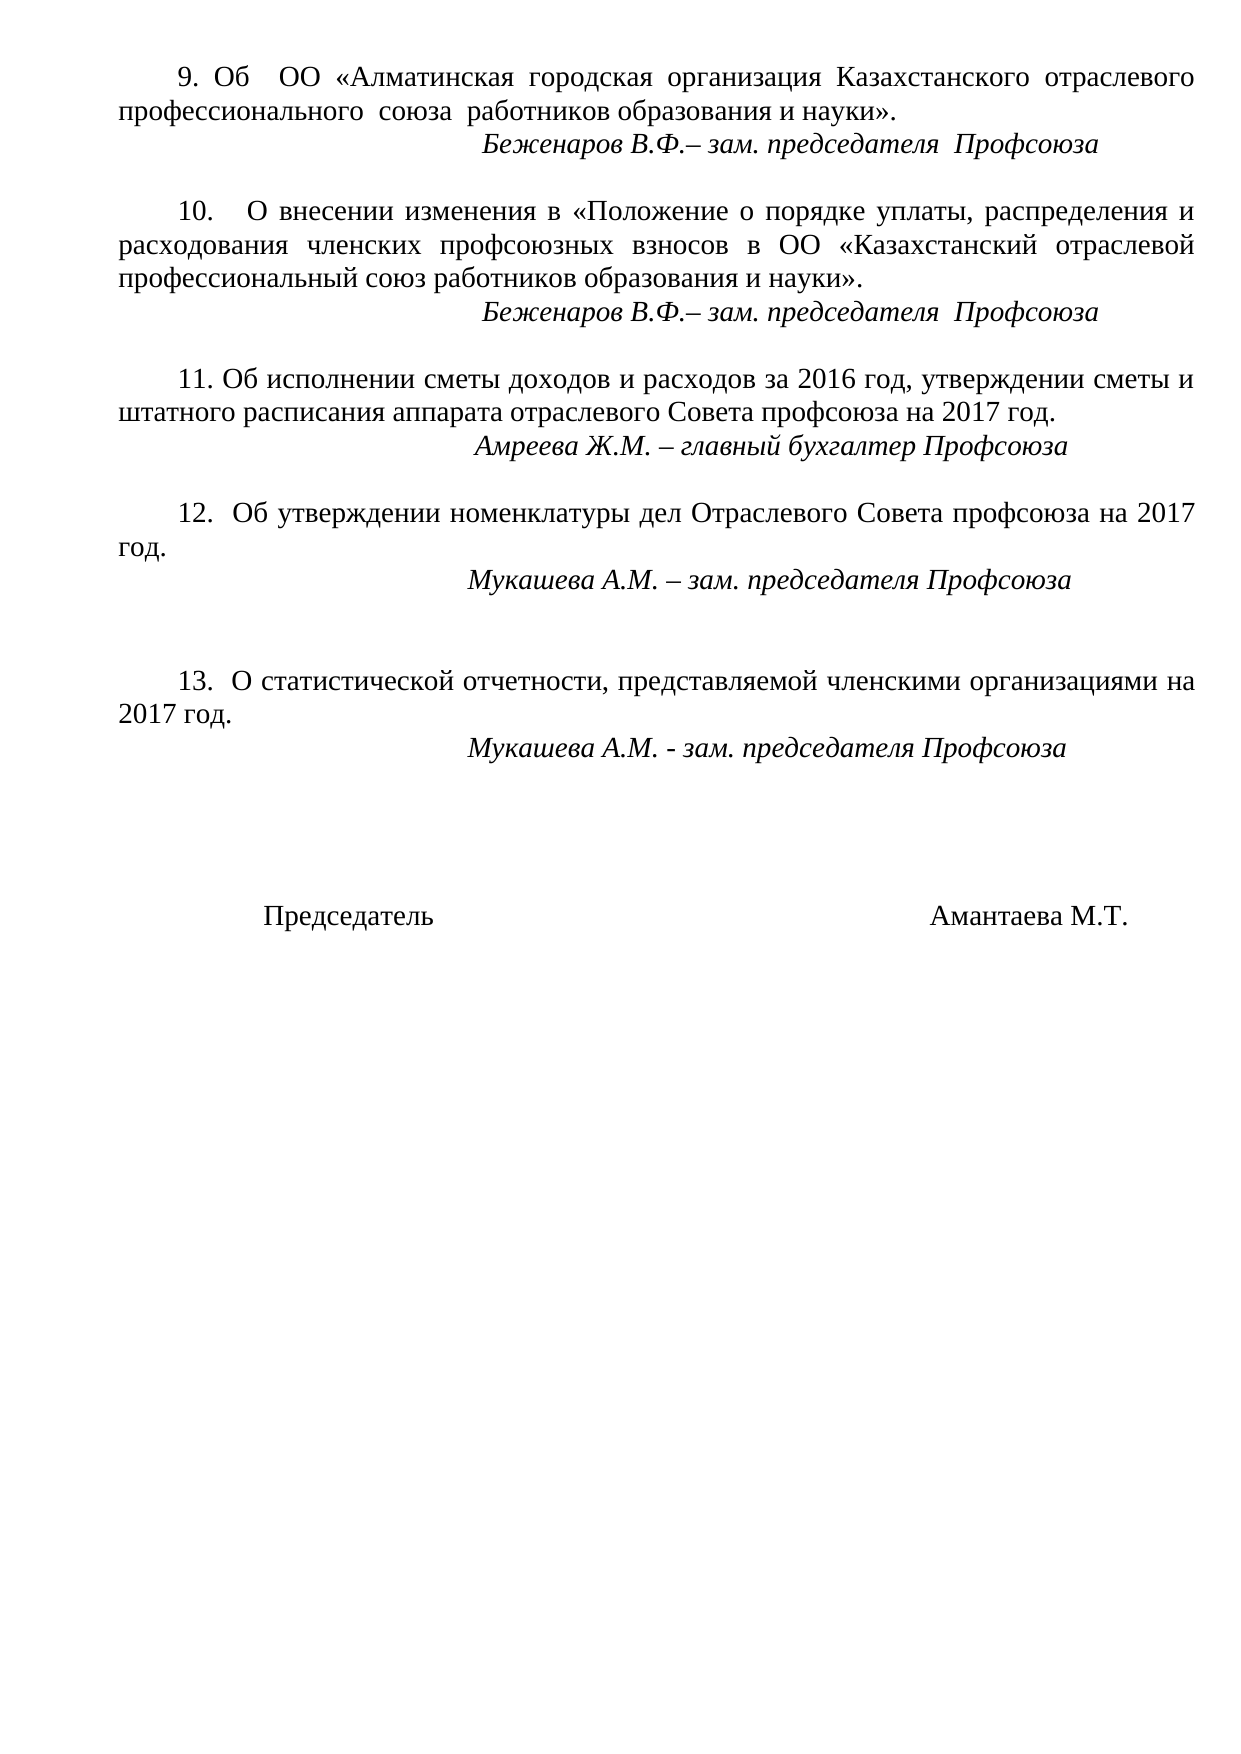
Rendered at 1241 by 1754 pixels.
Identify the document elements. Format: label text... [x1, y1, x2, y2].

text 11. Об исполнении сметы доходов и расходов за 2016 год, утверждении сметы и штатного расписания аппарата отраслевого Совета профсоюза на 2017 год. [44, 361, 1196, 428]
text 9. Об ОО «Алматинская городская организация Казахстанского отраслевого профессионального союза работников образования и науки». [44, 59, 1196, 126]
text Мукашева А.М. – зам. председателя Профсоюза [44, 562, 1196, 596]
text Беженаров В.Ф.– зам. председателя Профсоюза [44, 126, 1196, 160]
text Председатель Амантаева М.Т. [44, 898, 1196, 931]
text Мукашева А.М. - зам. председателя Профсоюза [44, 730, 1196, 763]
text Амреева Ж.М. – главный бухгалтер Профсоюза [44, 428, 1196, 462]
text Беженаров В.Ф.– зам. председателя Профсоюза [44, 294, 1196, 327]
text 12. Об утверждении номенклатуры дел Отраслевого Совета профсоюза на 2017 год. [44, 495, 1196, 562]
text 13. О статистической отчетности, представляемой членскими организациями на 2017 год. [44, 663, 1196, 730]
text 10. О внесении изменения в «Положение о порядке уплаты, распределения и расходования членских профсоюзных взносов в ОО «Казахстанский отраслевой профессиональный союз работников образования и науки». [44, 193, 1196, 294]
